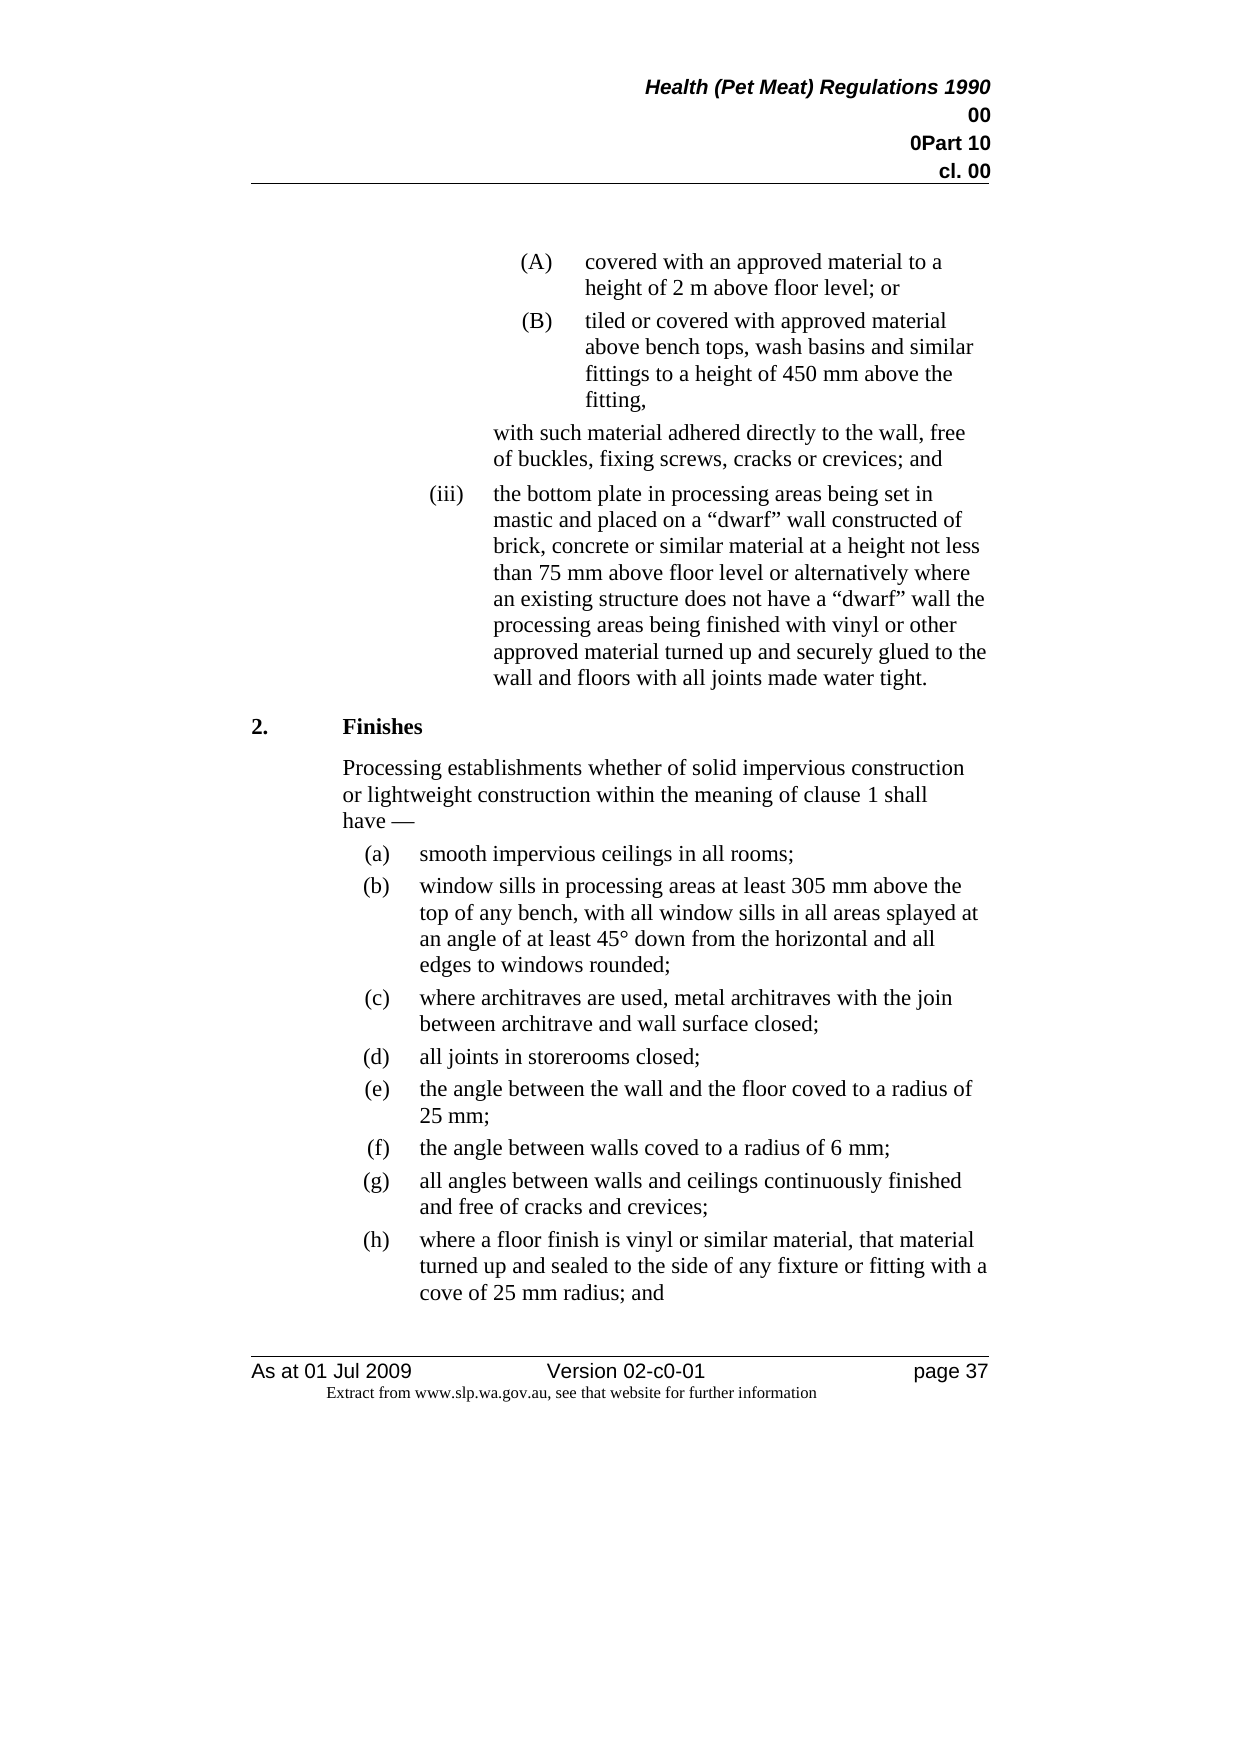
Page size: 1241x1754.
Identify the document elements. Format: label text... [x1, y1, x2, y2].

text with such material adhered directly to the wall, free of buckles, fixing screws, cracks or crevices; and [251, 419, 989, 471]
text (h) where a floor finish is vinyl or similar material, that material turned up and sealed to the side of any fixture or fitting with a cove of 25 mm radius; and [251, 1226, 989, 1305]
text (c) where architraves are used, metal architraves with the join between architrave and wall surface closed; [251, 984, 989, 1037]
text (e) the angle between the wall and the floor coved to a radius of 25 mm; [251, 1076, 989, 1128]
subtitle 2. Finishes [251, 713, 989, 740]
text (g) all angles between walls and ceilings continuously finished and free of cracks and crevices; [251, 1167, 989, 1220]
text (iii) the bottom plate in processing areas being set in mastic and placed on a “dwarf” wall constructed of brick, concrete or similar material at a height not less than 75 mm above floor level or alternatively where an existing structure does not have a “dwarf” wall the processing areas being finished with vinyl or other approved material turned up and securely glued to the wall and floors with all joints made water tight. [251, 480, 989, 691]
text Processing establishments whether of solid impervious construction or lightweight construction within the meaning of clause 1 shall have — [251, 754, 989, 833]
text (a) smooth impervious ceilings in all rooms; [251, 840, 989, 866]
text (f) the angle between walls coved to a radius of 6 mm; [251, 1134, 989, 1161]
text (A) covered with an approved material to a height of 2 m above floor level; or [251, 248, 989, 301]
text (B) tiled or covered with approved material above bench tops, wash basins and similar fittings to a height of 450 mm above the fitting, [251, 307, 989, 412]
text (d) all joints in storerooms closed; [251, 1043, 989, 1069]
text (b) window sills in processing areas at least 305 mm above the top of any bench, with all window sills in all areas splayed at an angle of at least 45° down from the horizontal and all edges to windows rounded; [251, 872, 989, 978]
